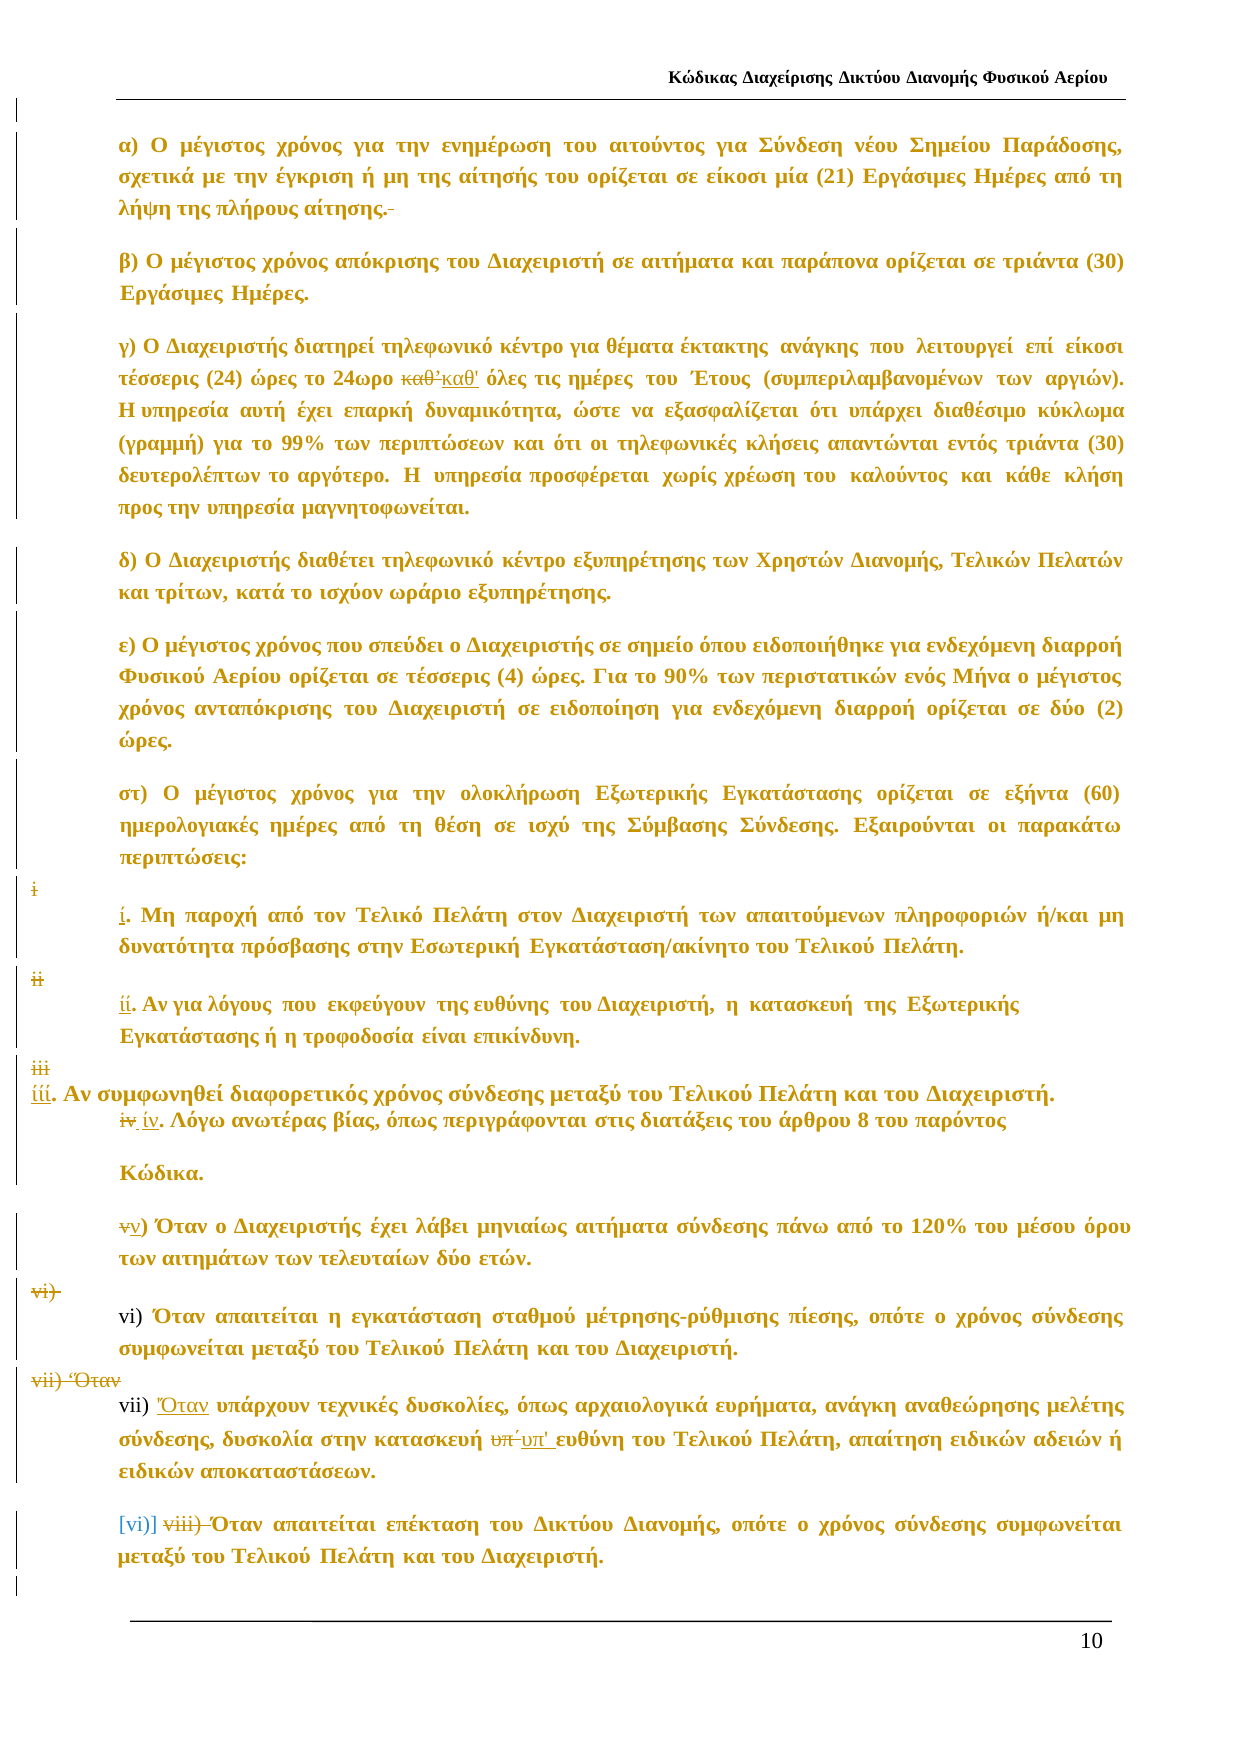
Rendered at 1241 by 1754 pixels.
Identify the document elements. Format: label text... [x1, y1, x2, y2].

text στ) Ο μέγιστος χρόνος για την ολοκλήρωση Εξωτερικής Εγκατάστασης ορίζεται σε εξήντα (60) ημερολογιακές ημέρες από τη θέση σε ισχύ της Σύμβασης Σύνδεσης. Εξαιρούνται οι παρακάτω περιπτώσεις: [118, 779, 1121, 869]
text α) Ο μέγιστος χρόνος για την ενημέρωση του αιτούντος για Σύνδεση νέου Σημείου Παράδοσης, σχετικά με την έγκριση ή μη της αίτησής του ορίζεται σε είκοσι μία (21) Εργάσιμες Ημέρες από τη λήψη της πλήρους αίτησης. [118, 132, 1125, 220]
text . Λόγω ανωτέρας βίας, όπως περιγράφονται στις διατάξεις του άρθρου 8 του παρόντος Κώδικα. [119, 1107, 1069, 1185]
list Όταν απαιτείται η εγκατάσταση σταθμού μέτρησης-ρύθμισης πίεσης, οπότε ο χρόνος σύνδεσης συμφωνείται μεταξύ του Τελικού Πελάτη και του Διαχειριστή. [118, 1303, 1123, 1360]
list υπάρχουν τεχνικές δυσκολίες, όπως αρχαιολογικά ευρήματα, ανάγκη αναθεώρησης μελέτης σύνδεσης, δυσκολία στην κατασκευή ευθύνη του Τελικού Πελάτη, απαίτηση ειδικών αδειών ή ειδικών αποκαταστάσεων. [118, 1392, 1123, 1483]
list Όταν απαιτείται επέκταση του Δικτύου Διανομής, οπότε ο χρόνος σύνδεσης συμφωνείται μεταξύ του Τελικού Πελάτη και του Διαχειριστή. [117, 1511, 1123, 1568]
text . Μη παροχή από τον Τελικό Πελάτη στον Διαχειριστή των απαιτούμενων πληροφοριών ή/και μη δυνατότητα πρόσβασης στην Εσωτερική Εγκατάσταση/ακίνητο του Τελικού Πελάτη. [118, 902, 1124, 958]
text β) Ο μέγιστος χρόνος απόκρισης του Διαχειριστή σε αιτήματα και παράπονα ορίζεται σε τριάντα (30) Εργάσιμες Ημέρες. [118, 248, 1124, 305]
text ) Όταν ο Διαχειριστής έχει λάβει μηνιαίως αιτήματα σύνδεσης πάνω από το 120% του μέσου όρου των αιτημάτων των τελευταίων δύο ετών. [118, 1213, 1163, 1270]
text γ) Ο Διαχειριστής διατηρεί τηλεφωνικό κέντρο για θέματα έκτακτης ανάγκης που λειτουργεί επί είκοσι τέσσερις (24) ώρες το 24ωρο όλες τις ημέρες του Έτους (συμπεριλαμβανομένων των αργιών). Η υπηρεσία αυτή έχει επαρκή δυναμικότητα, ώστε να εξασφαλίζεται ότι υπάρχει διαθέσιμο κύκλωμα (γραμμή) για το 99% των περιπτώσεων και ότι οι τηλεφωνικές κλήσεις απαντώνται εντός τριάντα (30) δευτερολέπτων το αργότερο. Η υπηρεσία προσφέρεται χωρίς χρέωση του καλούντος και κάθε κλήση προς την υπηρεσία μαγνητοφωνείται. [118, 333, 1124, 519]
text . Αν για λόγους που εκφεύγουν της ευθύνης του Διαχειριστή, η κατασκευή της Εξωτερικής Εγκατάστασης ή η τροφοδοσία είναι επικίνδυνη. [119, 991, 1123, 1048]
text . Αν συμφωνηθεί διαφορετικός χρόνος σύνδεσης μεταξύ του Τελικού Πελάτη και του Διαχειριστή. [31, 1080, 1163, 1107]
text δ) Ο Διαχειριστής διαθέτει τηλεφωνικό κέντρο εξυπηρέτησης των Χρηστών Διανομής, Τελικών Πελατών και τρίτων, κατά το ισχύον ωράριο εξυπηρέτησης. [118, 547, 1124, 604]
text ε) Ο μέγιστος χρόνος που σπεύδει ο Διαχειριστής σε σημείο όπου ειδοποιήθηκε για ενδεχόμενη διαρροή Φυσικού Αερίου ορίζεται σε τέσσερις (4) ώρες. Για το 90% των περιστατικών ενός Μήνα ο μέγιστος χρόνος ανταπόκρισης του Διαχειριστή σε ειδοποίηση για ενδεχόμενη διαρροή ορίζεται σε δύο (2) ώρες. [118, 632, 1124, 752]
